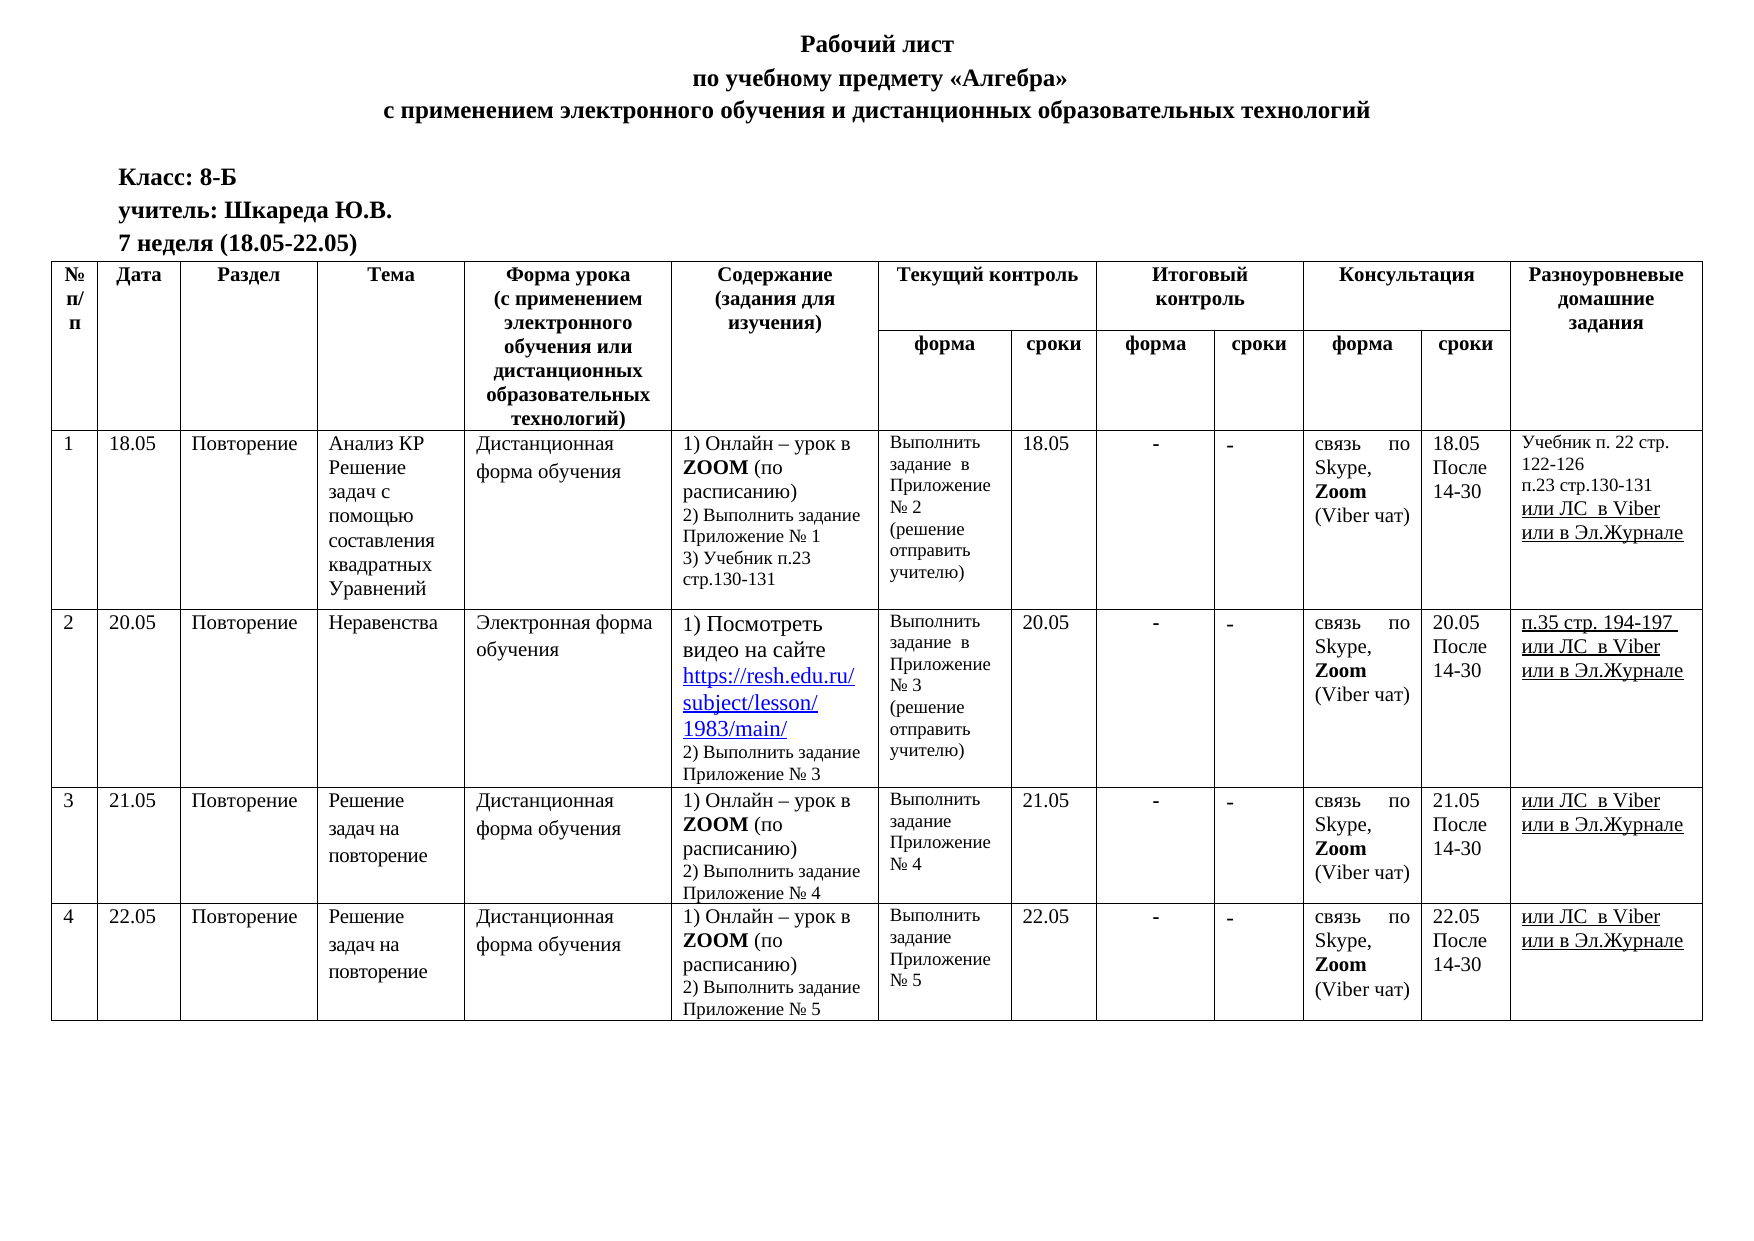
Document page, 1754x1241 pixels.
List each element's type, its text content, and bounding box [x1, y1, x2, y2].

table_cell Повторение [181, 431, 317, 608]
table_cell - [1215, 610, 1303, 787]
table_cell Дистанционная форма обучения [465, 431, 671, 608]
table_cell Дистанционная форма обучения [465, 788, 671, 903]
table_cell 21.05 После 14-30 [1422, 788, 1510, 903]
table_cell связь по Skype, Zoom (Viber чат) [1304, 904, 1421, 1019]
table_cell 21.05 [98, 788, 180, 903]
text Рабочий лист [118, 29, 1636, 58]
table_cell Неравенства [318, 610, 464, 787]
table_header Форма урока (с применением электронного обучения или дистанционных образовательных технологий) [465, 262, 671, 430]
table_cell Выполнить задание Приложение № 5 [879, 904, 1011, 1019]
table_cell Решение задач на повторение [318, 904, 464, 1019]
table_cell сроки [1215, 331, 1303, 430]
table_cell - [1215, 431, 1303, 608]
table_cell - [1097, 610, 1214, 787]
table_cell 22.05 [1012, 904, 1096, 1019]
table_cell 1) Онлайн – урок в ZOOM (по расписанию) 2) Выполнить задание Приложение № 5 [672, 904, 878, 1019]
table_cell связь по Skype, Zoom (Viber чат) [1304, 788, 1421, 903]
text с применением электронного обучения и дистанционных образовательных технологий [118, 96, 1636, 124]
table_cell п.35 стр. 194-197 или ЛС в Viber или в Эл.Журнале [1511, 610, 1702, 787]
text Класс: 8-Б [118, 162, 1636, 190]
text 7 неделя (18.05-22.05) [118, 228, 1636, 256]
table_cell форма [1097, 331, 1214, 430]
table_cell 18.05 [98, 431, 180, 608]
table_cell или ЛС в Viber или в Эл.Журнале [1511, 788, 1702, 903]
table_cell форма [879, 331, 1011, 430]
table_cell 20.05 [1012, 610, 1096, 787]
table_cell 1) Онлайн – урок в ZOOM (по расписанию) 2) Выполнить задание Приложение № 1 3) Учебник п.23 стр.130-131 [672, 431, 878, 608]
table_header Текущий контроль [879, 262, 1096, 329]
table_cell связь по Skype, Zoom (Viber чат) [1304, 431, 1421, 608]
table_cell 18.05 После 14-30 [1422, 431, 1510, 608]
table_header Тема [318, 262, 464, 430]
table_cell - [1097, 904, 1214, 1019]
table_header Дата [98, 262, 180, 430]
table_cell Дистанционная форма обучения [465, 904, 671, 1019]
table_cell Решение задач на повторение [318, 788, 464, 903]
table_cell - [1215, 788, 1303, 903]
table_cell 22.05 [98, 904, 180, 1019]
table_cell Электронная форма обучения [465, 610, 671, 787]
table_cell Повторение [181, 610, 317, 787]
table_cell Выполнить задание Приложение № 4 [879, 788, 1011, 903]
table_cell форма [1304, 331, 1421, 430]
table_cell Выполнить задание в Приложение № 2 (решение отправить учителю) [879, 431, 1011, 608]
table_cell Повторение [181, 904, 317, 1019]
table_header Раздел [181, 262, 317, 430]
table_cell 22.05 После 14-30 [1422, 904, 1510, 1019]
table_cell - [1097, 431, 1214, 608]
table_cell 18.05 [1012, 431, 1096, 608]
table_header Консультация [1304, 262, 1510, 329]
table_cell Выполнить задание в Приложение № 3 (решение отправить учителю) [879, 610, 1011, 787]
table_cell - [1215, 904, 1303, 1019]
table_cell Повторение [181, 788, 317, 903]
table_cell 20.05 После 14-30 [1422, 610, 1510, 787]
table_header № п/п [52, 262, 97, 430]
table_cell 20.05 [98, 610, 180, 787]
table_header Содержание (задания для изучения) [672, 262, 878, 430]
table_cell Учебник п. 22 стр. 122-126 п.23 стр.130-131 или ЛС в Viber или в Эл.Журнале [1511, 431, 1702, 608]
table_cell 4 [52, 904, 97, 1019]
table_header Итоговый контроль [1097, 262, 1303, 329]
table_cell 1) Онлайн – урок в ZOOM (по расписанию) 2) Выполнить задание Приложение № 4 [672, 788, 878, 903]
table_header Разноуровневые домашние задания [1511, 262, 1702, 430]
text учитель: Шкареда Ю.В. [118, 195, 1636, 223]
table_cell связь по Skype, Zoom (Viber чат) [1304, 610, 1421, 787]
table_cell 1) Посмотреть видео на сайте https://resh.edu.ru/subject/lesson/1983/main/ 2) Выполнить задание Приложение № 3 [672, 610, 878, 787]
table_cell сроки [1422, 331, 1510, 430]
table_cell - [1097, 788, 1214, 903]
table_cell или ЛС в Viber или в Эл.Журнале [1511, 904, 1702, 1019]
table_cell 21.05 [1012, 788, 1096, 903]
table_cell 1 [52, 431, 97, 608]
text по учебному предмету «Алгебра» [118, 63, 1636, 91]
table_cell Анализ КР Решение задач с помощью составления квадратных Уравнений [318, 431, 464, 608]
table_cell сроки [1012, 331, 1096, 430]
table_cell 3 [52, 788, 97, 903]
table_cell 2 [52, 610, 97, 787]
